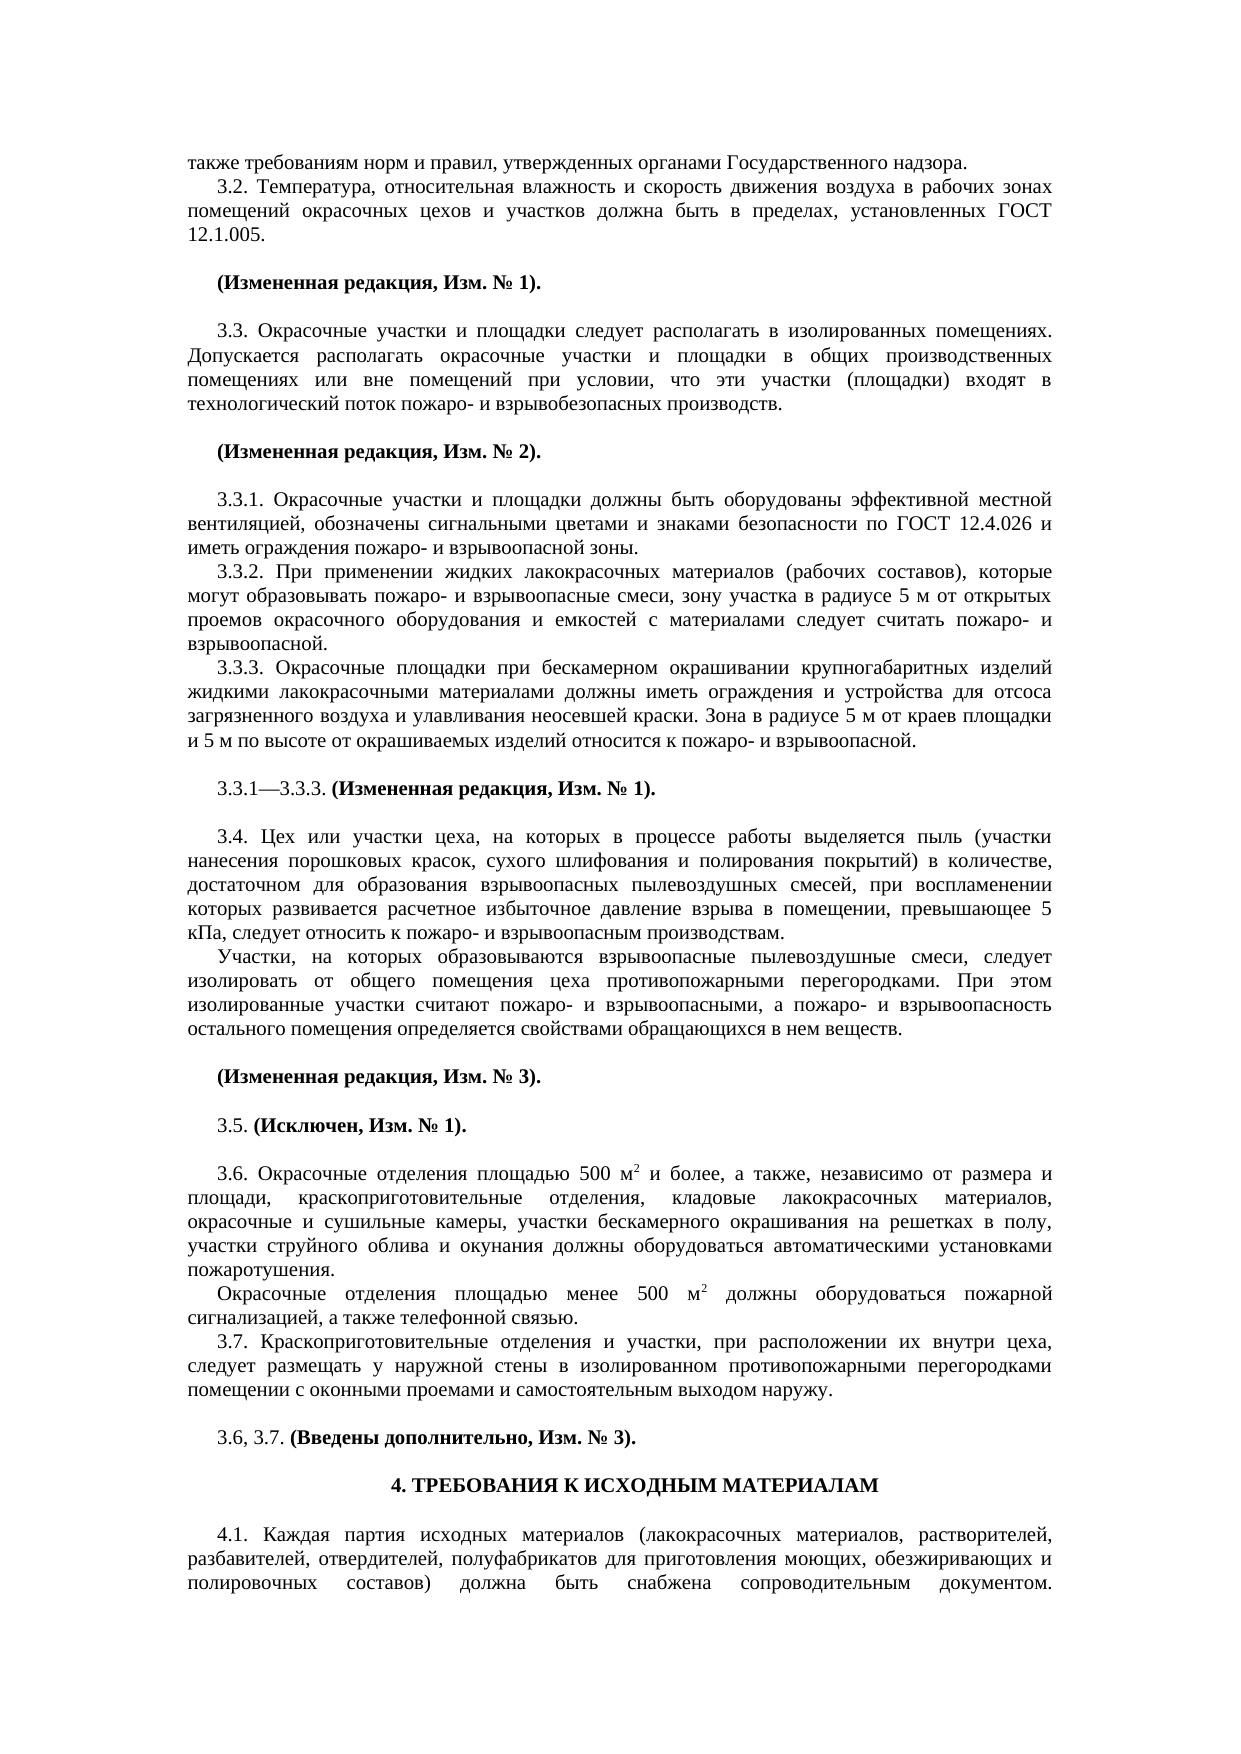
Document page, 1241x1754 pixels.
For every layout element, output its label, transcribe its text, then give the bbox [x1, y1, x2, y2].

text 3.5. (Исключен, Изм. № 1). [187, 1112, 1053, 1137]
text 3.7. Краскоприготовительные отделения и участки, при расположении их внутри цеха, следует размещать у наружной стены в изолированном противопожарными перегородками помещении с оконными проемами и самостоятельным выходом наружу. [187, 1329, 1053, 1401]
text 3.4. Цех или участки цеха, на которых в процессе работы выделяется пыль (участки нанесения порошковых красок, сухого шлифования и полирования покрытий) в количестве, достаточном для образования взрывоопасных пылевоздушных смесей, при воспламенении которых развивается расчетное избыточное давление взрыва в помещении, превышающее 5 кПа, следует относить к пожаро- и взрывоопасным производствам. [187, 824, 1053, 944]
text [187, 150, 1053, 174]
text 3.6, 3.7. (Введены дополнительно, Изм. № 3). [187, 1425, 1053, 1449]
text 3.6. Окрасочные отделения площадью 500 м2 и более, а также, независимо от размера и площади, краскоприготовительные отделения, кладовые лакокрасочных материалов, окрасочные и сушильные камеры, участки бескамерного окрашивания на решетках в полу, участки струйного облива и окунания должны оборудоваться автоматическими установками пожаротушения. [187, 1161, 1053, 1281]
text 3.3. Окрасочные участки и площадки следует располагать в изолированных помещениях. Допускается располагать окрасочные участки и площадки в общих производственных помещениях или вне помещений при условии, что эти участки (площадки) входят в технологический поток пожаро- и взрывобезопасных производств. [187, 318, 1053, 415]
text Участки, на которых образовываются взрывоопасные пылевоздушные смеси, следует изолировать от общего помещения цеха противопожарными перегородками. При этом изолированные участки считают пожаро- и взрывоопасными, а пожаро- и взрывоопасность остального помещения определяется свойствами обращающихся в нем веществ. [187, 944, 1053, 1040]
text 3.3.3. Окрасочные площадки при бескамерном окрашивании крупногабаритных изделий жидкими лакокрасочными материалами должны иметь ограждения и устройства для отсоса загрязненного воздуха и улавливания неосевшей краски. Зона в радиусе 5 м от краев площадки и 5 м по высоте от окрашиваемых изделий относится к пожаро- и взрывоопасной. [187, 655, 1053, 752]
text (Измененная редакция, Изм. № 2). [187, 439, 1053, 463]
text Окрасочные отделения площадью менее 500 м2 должны оборудоваться пожарной сигнализацией, а также телефонной связью. [187, 1281, 1053, 1329]
text 4. ТРЕБОВАНИЯ К ИСХОДНЫМ МАТЕРИАЛАМ [187, 1473, 1053, 1497]
text (Измененная редакция, Изм. № 3). [187, 1064, 1053, 1088]
text 3.3.1. Окрасочные участки и площадки должны быть оборудованы эффективной местной вентиляцией, обозначены сигнальными цветами и знаками безопасности по ГОСТ 12.4.026 и иметь ограждения пожаро- и взрывоопасной зоны. [187, 487, 1053, 559]
text 3.2. Температура, относительная влажность и скорость движения воздуха в рабочих зонах помещений окрасочных цехов и участков должна быть в пределах, установленных ГОСТ 12.1.005. [187, 174, 1053, 246]
text (Измененная редакция, Изм. № 1). [187, 270, 1053, 294]
text 3.3.1—3.3.3. (Измененная редакция, Изм. № 1). [187, 776, 1053, 800]
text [187, 1522, 1053, 1594]
text 3.3.2. При применении жидких лакокрасочных материалов (рабочих составов), которые могут образовывать пожаро- и взрывоопасные смеси, зону участка в радиусе 5 м от открытых проемов окрасочного оборудования и емкостей с материалами следует считать пожаро- и взрывоопасной. [187, 559, 1053, 655]
